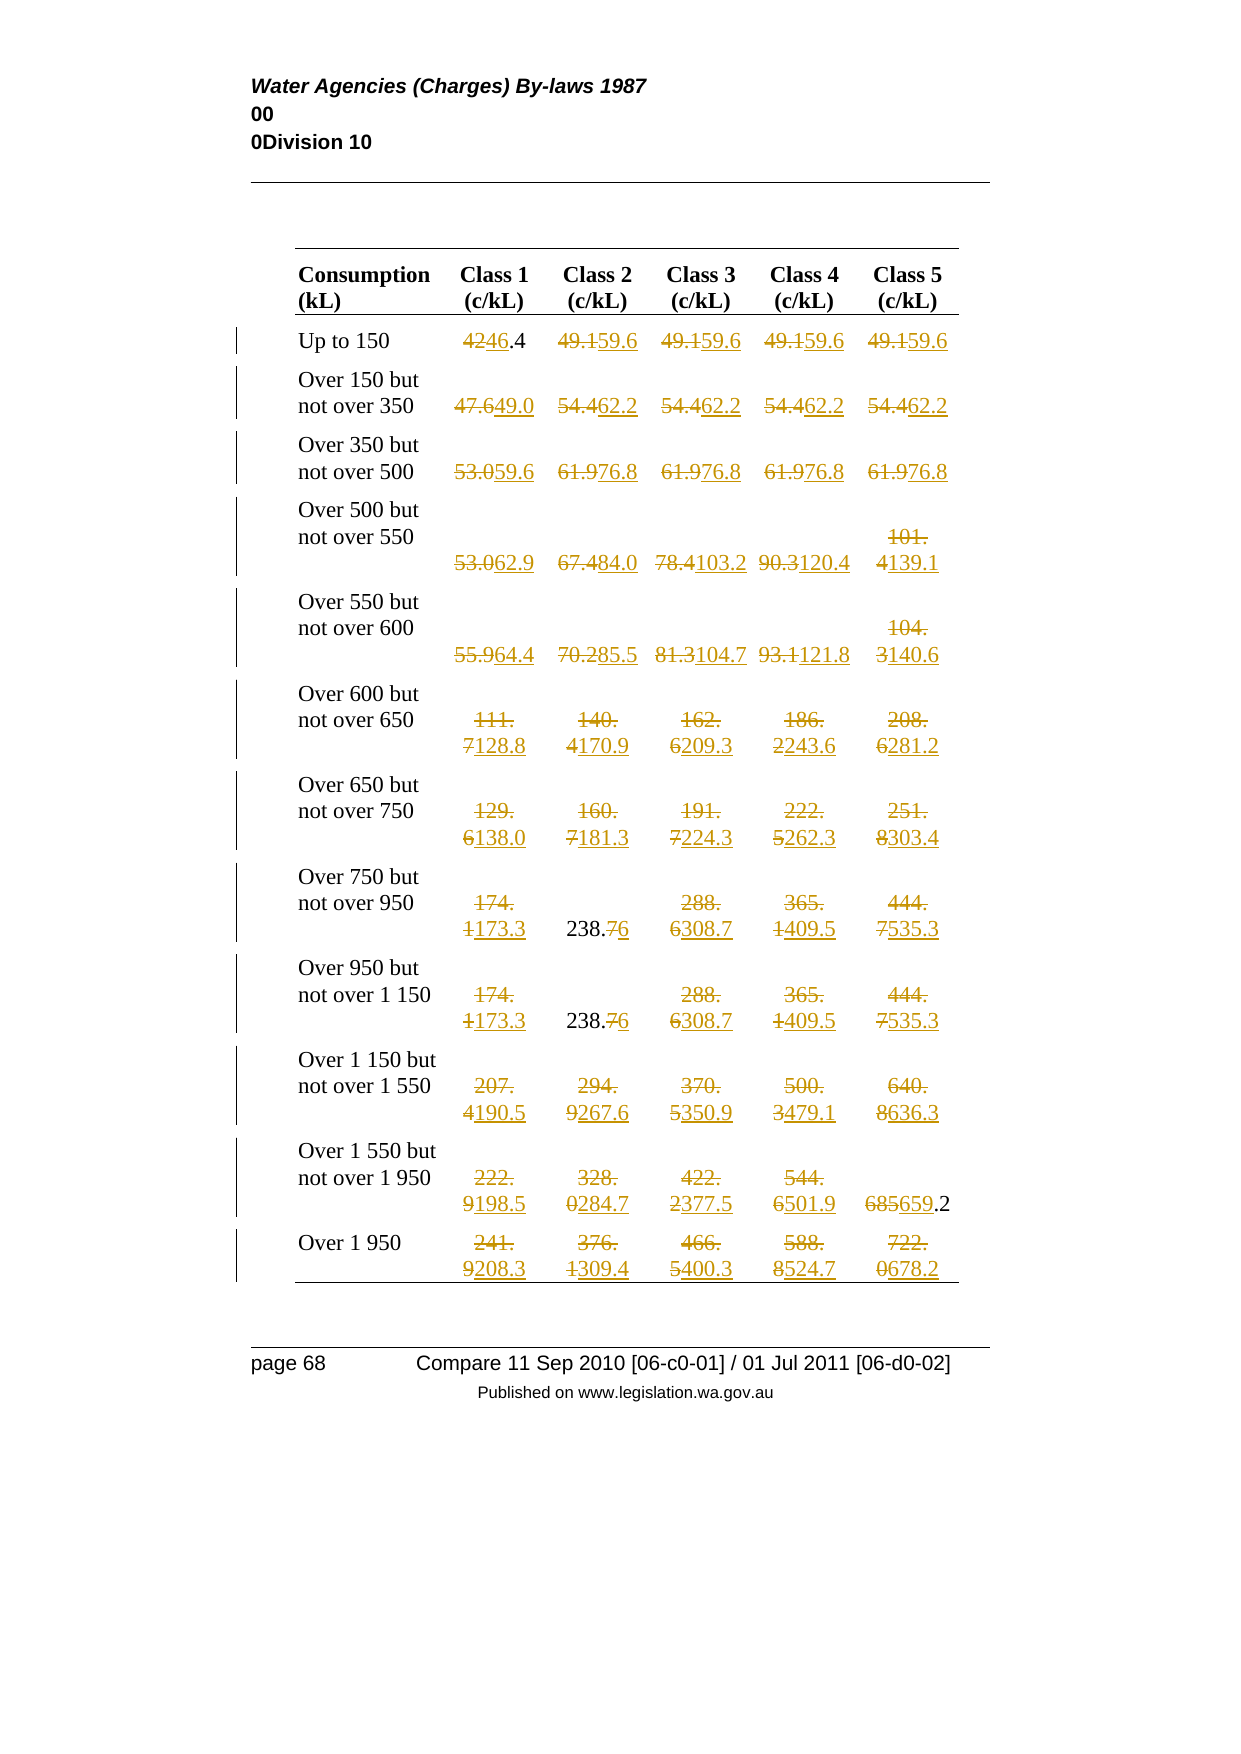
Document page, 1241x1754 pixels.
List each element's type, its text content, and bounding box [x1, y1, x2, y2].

table_cell [546, 1034, 649, 1125]
table_cell [443, 667, 546, 759]
table_cell Over 150 but not over 350 [295, 354, 442, 419]
table_cell [856, 354, 959, 419]
table_header Consumption (kL) [295, 249, 442, 314]
table_cell [856, 1217, 959, 1282]
table_cell Over 650 but not over 750 [295, 759, 442, 850]
table_cell [649, 1217, 752, 1282]
table_cell [856, 1034, 959, 1125]
table_cell [546, 1125, 649, 1217]
table_cell Over 1 950 [295, 1217, 442, 1282]
table_cell 238. [546, 942, 649, 1033]
table_header Class 4 (c/kL) [753, 249, 856, 314]
table_cell Over 550 but not over 600 [295, 576, 442, 667]
table_cell [649, 667, 752, 759]
table_header Class 1 (c/kL) [443, 249, 546, 314]
table_header Class 2 (c/kL) [546, 249, 649, 314]
table_cell [753, 1217, 856, 1282]
table_cell [753, 484, 856, 576]
table_cell [546, 484, 649, 576]
table_cell [649, 576, 752, 667]
table_cell [856, 942, 959, 1033]
table_cell [649, 850, 752, 942]
table_cell [546, 315, 649, 354]
table_cell [649, 759, 752, 850]
table_cell 238. [546, 850, 649, 942]
table_cell Over 750 but not over 950 [295, 850, 442, 942]
table_header Class 5 (c/kL) [856, 249, 959, 314]
table_cell Over 350 but not over 500 [295, 419, 442, 484]
table_cell [649, 1125, 752, 1217]
table_cell Over 950 but not over 1 150 [295, 942, 442, 1033]
table_cell [856, 850, 959, 942]
table_cell [753, 1034, 856, 1125]
table_cell [443, 1034, 546, 1125]
table_cell [546, 667, 649, 759]
table_cell [443, 1217, 546, 1282]
table_cell [443, 419, 546, 484]
table_cell [753, 850, 856, 942]
table_cell Over 500 but not over 550 [295, 484, 442, 576]
table_cell Over 600 but not over 650 [295, 667, 442, 759]
table_cell [649, 1034, 752, 1125]
table_cell [753, 1125, 856, 1217]
table_cell [856, 576, 959, 667]
table_cell [443, 942, 546, 1033]
table_cell [443, 1125, 546, 1217]
table_header Class 3 (c/kL) [649, 249, 752, 314]
table_cell Over 1 150 but not over 1 550 [295, 1034, 442, 1125]
table_cell [753, 942, 856, 1033]
table_cell [649, 484, 752, 576]
table_cell [546, 1217, 649, 1282]
table_cell [753, 354, 856, 419]
table_cell [443, 354, 546, 419]
table_cell [856, 759, 959, 850]
table_cell [546, 759, 649, 850]
table_cell [546, 354, 649, 419]
table_cell [856, 315, 959, 354]
table_cell [856, 667, 959, 759]
table_cell [753, 667, 856, 759]
table_cell [649, 315, 752, 354]
table_cell [856, 484, 959, 576]
table_cell [856, 419, 959, 484]
table_cell [753, 759, 856, 850]
table_cell [546, 419, 649, 484]
table_cell [443, 484, 546, 576]
table_cell [753, 576, 856, 667]
table_cell [753, 419, 856, 484]
table_cell [649, 354, 752, 419]
table_cell [443, 576, 546, 667]
table_cell [443, 759, 546, 850]
table_cell .4 [443, 315, 546, 354]
table_cell [649, 419, 752, 484]
table_cell [546, 576, 649, 667]
table_cell [443, 850, 546, 942]
table_cell Over 1 550 but not over 1 950 [295, 1125, 442, 1217]
table_cell [649, 942, 752, 1033]
table_cell [753, 315, 856, 354]
table_cell .2 [856, 1125, 959, 1217]
table_cell Up to 150 [295, 315, 442, 354]
